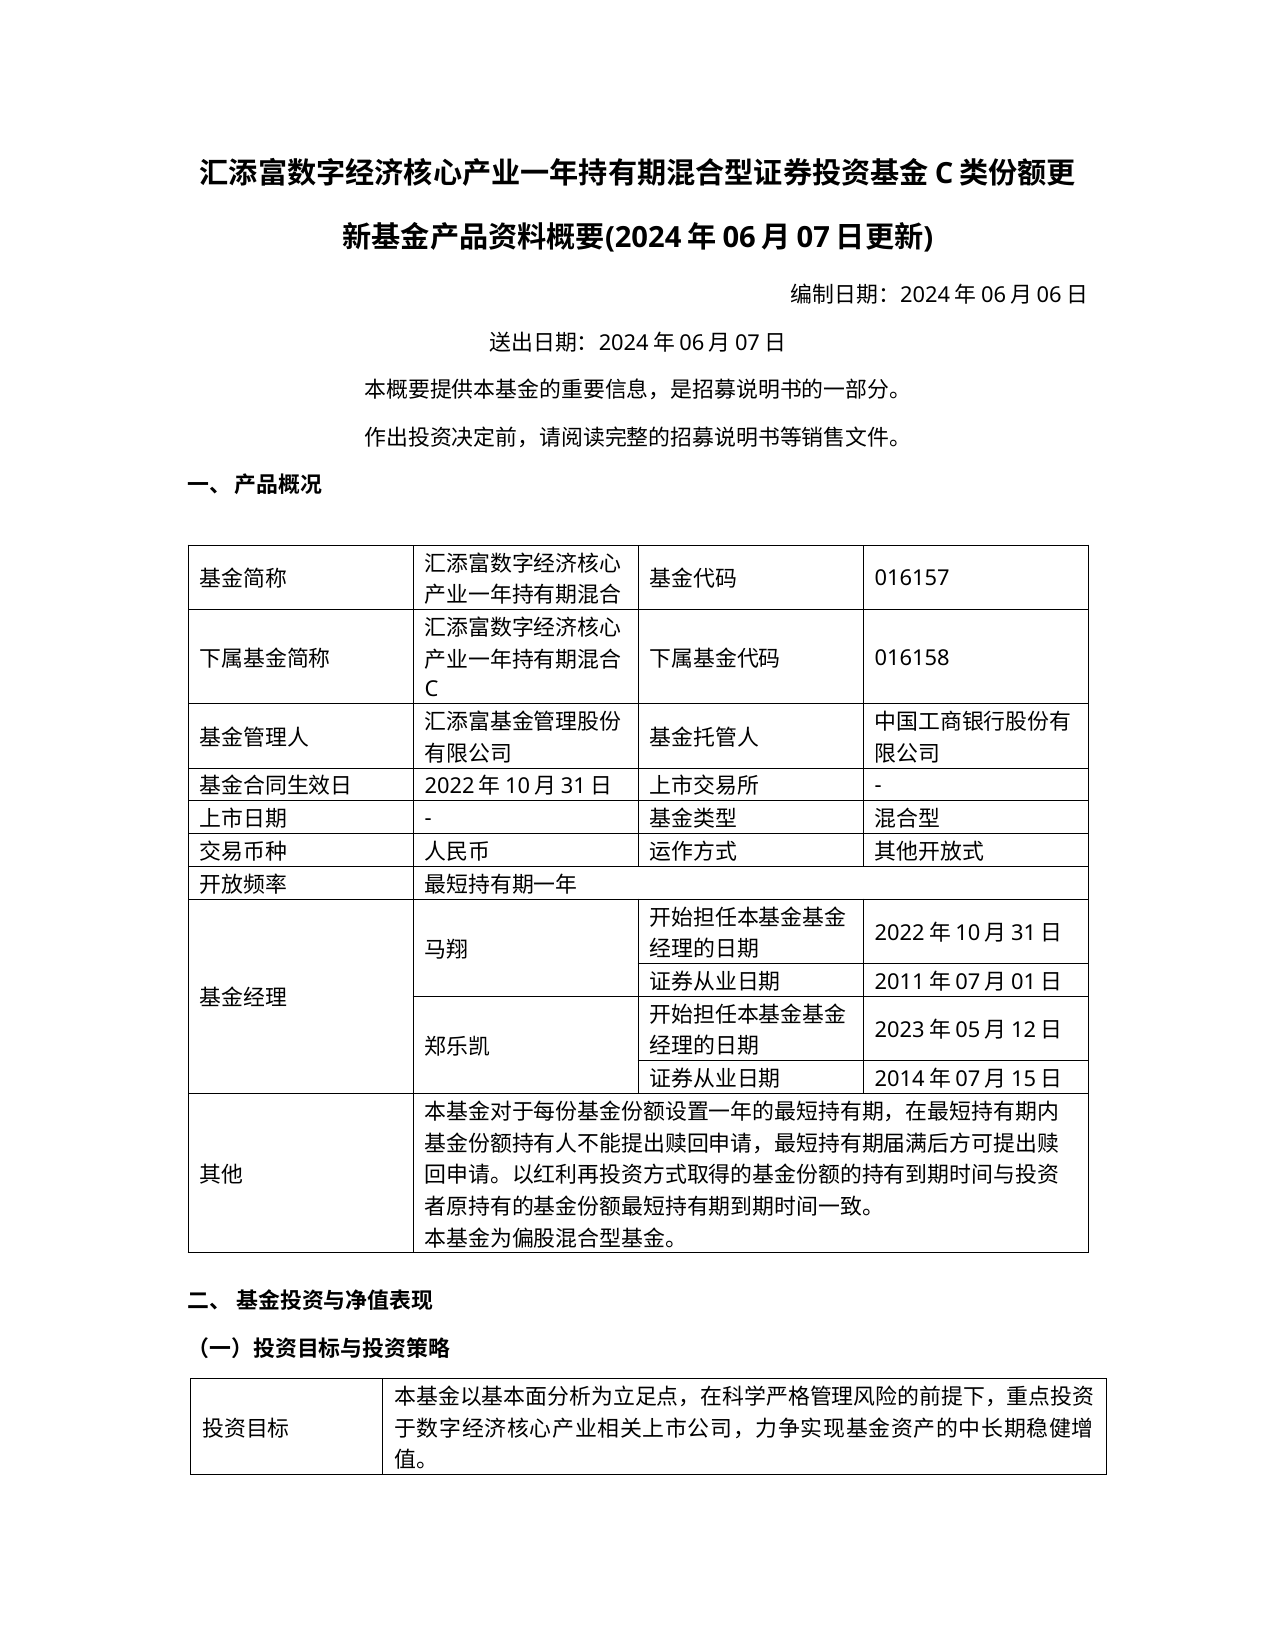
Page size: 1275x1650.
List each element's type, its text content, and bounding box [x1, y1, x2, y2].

table_cell 开始担任本基金基金经理的日期 [639, 900, 863, 963]
table_cell 基金管理人 [189, 704, 413, 767]
table_cell 其他 [189, 1094, 413, 1252]
table_cell 交易币种 [189, 834, 413, 866]
text 编制日期：2024年06月06日 [187, 277, 1087, 309]
table_cell 基金合同生效日 [189, 769, 413, 800]
text 二、 基金投资与净值表现 [187, 1283, 1087, 1315]
table_header 投资目标 [191, 1379, 382, 1474]
table_header 汇添富数字经济核心产业一年持有期混合 [414, 546, 638, 609]
text 本概要提供本基金的重要信息，是招募说明书的一部分。 [187, 372, 1087, 404]
table_cell 2022年10月31日 [414, 769, 638, 800]
table_cell 基金经理 [189, 900, 413, 1093]
table_cell 汇添富数字经济核心产业一年持有期混合C [414, 610, 638, 703]
table_cell 证券从业日期 [639, 1061, 863, 1093]
table_header 基金代码 [639, 546, 863, 609]
table_cell 基金托管人 [639, 704, 863, 767]
text （一）投资目标与投资策略 [187, 1331, 1087, 1362]
table_header 基金简称 [189, 546, 413, 609]
table_cell 本基金对于每份基金份额设置一年的最短持有期，在最短持有期内基金份额持有人不能提出赎回申请，最短持有期届满后方可提出赎回申请。以红利再投资方式取得的基金份额的持有到期时间与投资者原持有的基金份额最短持有期到期时间一致。 本基金为偏股混合型基金。 [414, 1094, 1088, 1252]
table_cell 其他开放式 [864, 834, 1088, 866]
table_cell 证券从业日期 [639, 964, 863, 996]
table_cell 人民币 [414, 834, 638, 866]
text 作出投资决定前，请阅读完整的招募说明书等销售文件。 [187, 420, 1087, 451]
table_cell 2011年07月01日 [864, 964, 1088, 996]
table_cell 下属基金代码 [639, 610, 863, 703]
table_cell 2023年05月12日 [864, 997, 1088, 1060]
table_cell 汇添富基金管理股份有限公司 [414, 704, 638, 767]
table_cell 下属基金简称 [189, 610, 413, 703]
table_cell - [414, 801, 638, 833]
table_cell 中国工商银行股份有限公司 [864, 704, 1088, 767]
table_cell 混合型 [864, 801, 1088, 833]
list 产品概况 [187, 467, 1087, 499]
table_cell 基金类型 [639, 801, 863, 833]
table_header 016157 [864, 546, 1088, 609]
table_cell - [864, 769, 1088, 800]
text 送出日期：2024年06月07日 [187, 325, 1087, 356]
table_cell 最短持有期一年 [414, 867, 1088, 898]
table_header 本基金以基本面分析为立足点，在科学严格管理风险的前提下，重点投资于数字经济核心产业相关上市公司，力争实现基金资产的中长期稳健增值。 [383, 1379, 1106, 1474]
text 汇添富数字经济核心产业一年持有期混合型证券投资基金C类份额更新基金产品资料概要(2024年06月07日更新) [187, 150, 1087, 256]
table_cell 上市交易所 [639, 769, 863, 800]
table_cell 开放频率 [189, 867, 413, 898]
table_cell 2022年10月31日 [864, 900, 1088, 963]
table_cell 上市日期 [189, 801, 413, 833]
table_cell 2014年07月15日 [864, 1061, 1088, 1093]
table_cell 开始担任本基金基金经理的日期 [639, 997, 863, 1060]
table_cell 马翔 [414, 900, 638, 996]
table_cell 郑乐凯 [414, 997, 638, 1093]
table_cell 运作方式 [639, 834, 863, 866]
table_cell 016158 [864, 610, 1088, 703]
